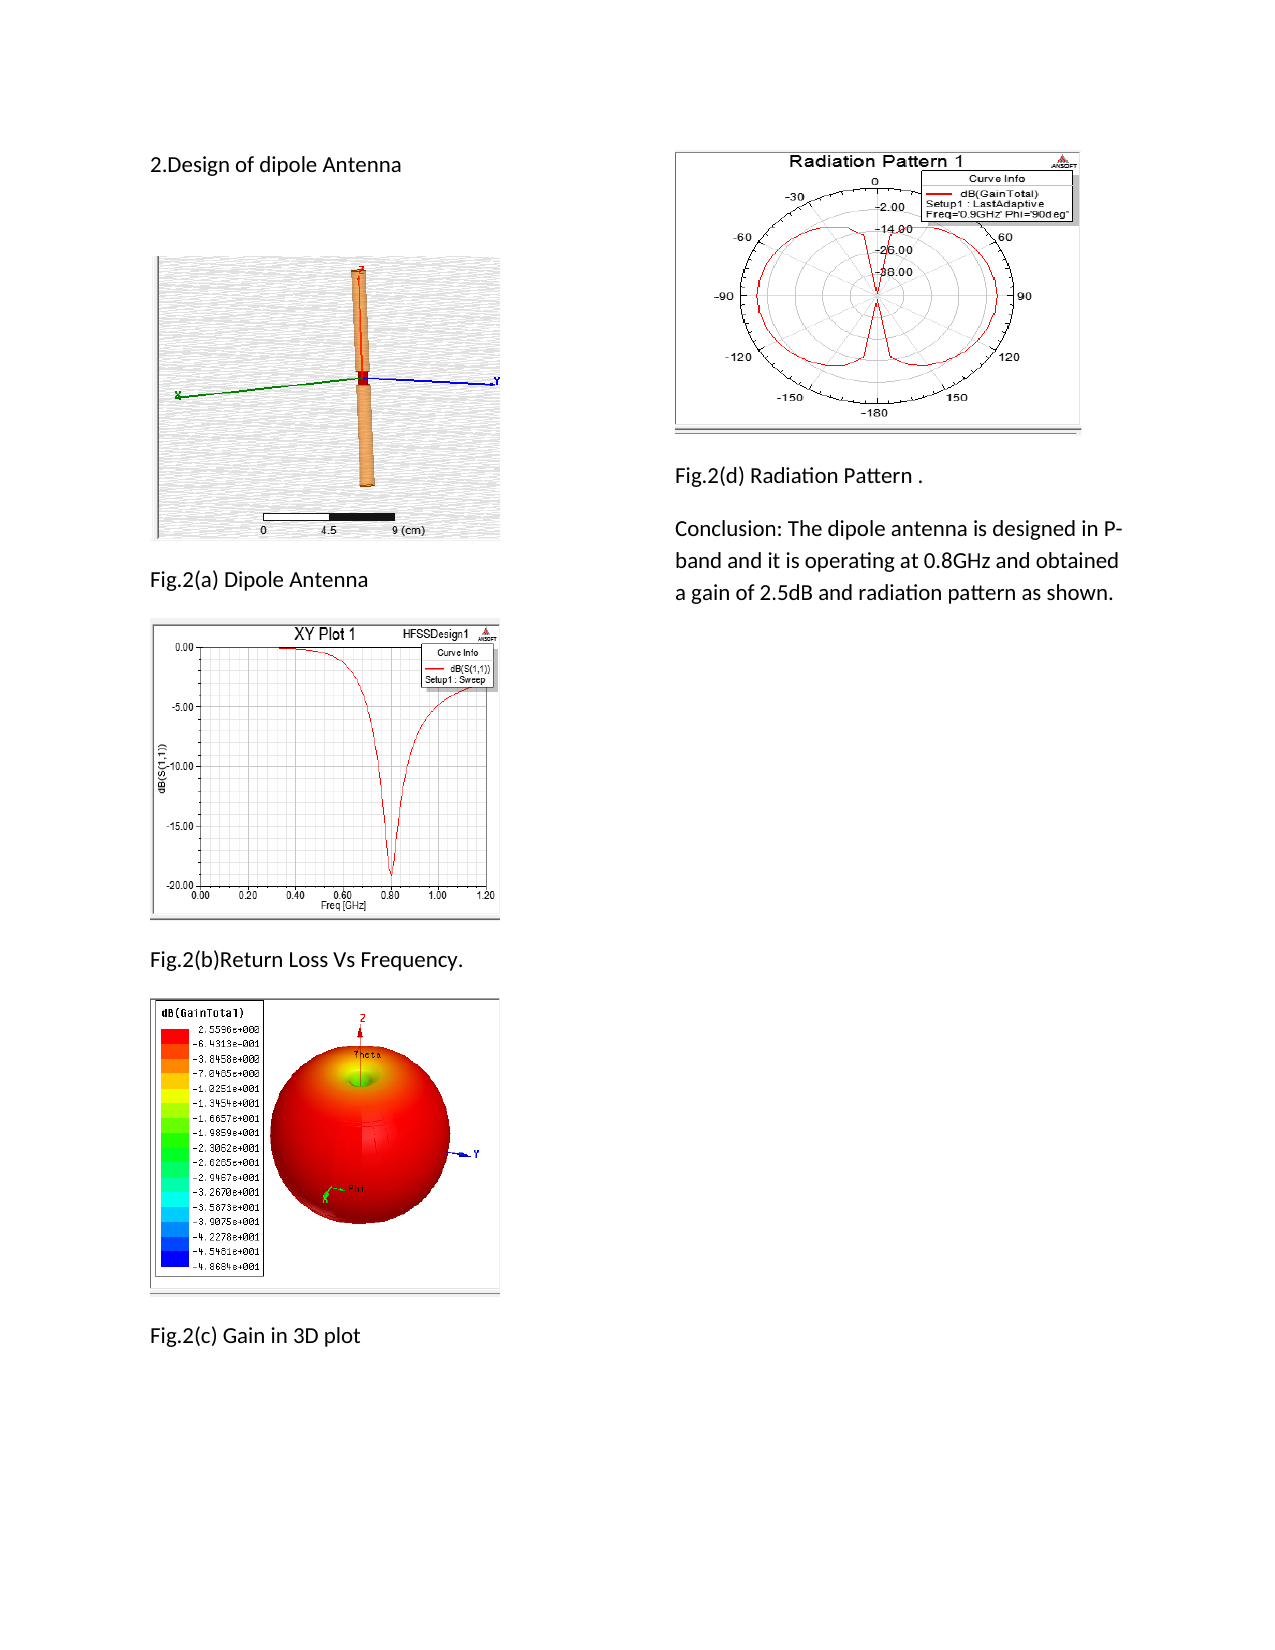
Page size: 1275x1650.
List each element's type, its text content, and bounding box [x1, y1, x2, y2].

picture [150, 256, 501, 541]
picture [675, 150, 1082, 436]
text Fig.2(c) Gain in 3D plot [150, 1321, 600, 1349]
text Fig.2(b)Return Loss Vs Frequency. [150, 945, 600, 973]
text Fig.2(d) Radiation Pattern . [675, 461, 1125, 489]
text Fig.2(a) Dipole Antenna [150, 565, 600, 593]
text 2.Design of dipole Antenna [150, 150, 600, 178]
picture [150, 618, 501, 921]
picture [150, 998, 501, 1297]
text Conclusion: The dipole antenna is designed in P-band and it is operating at 0.8GHz and obtained a gain of 2.5dB and radiation pattern as shown. [675, 514, 1125, 606]
